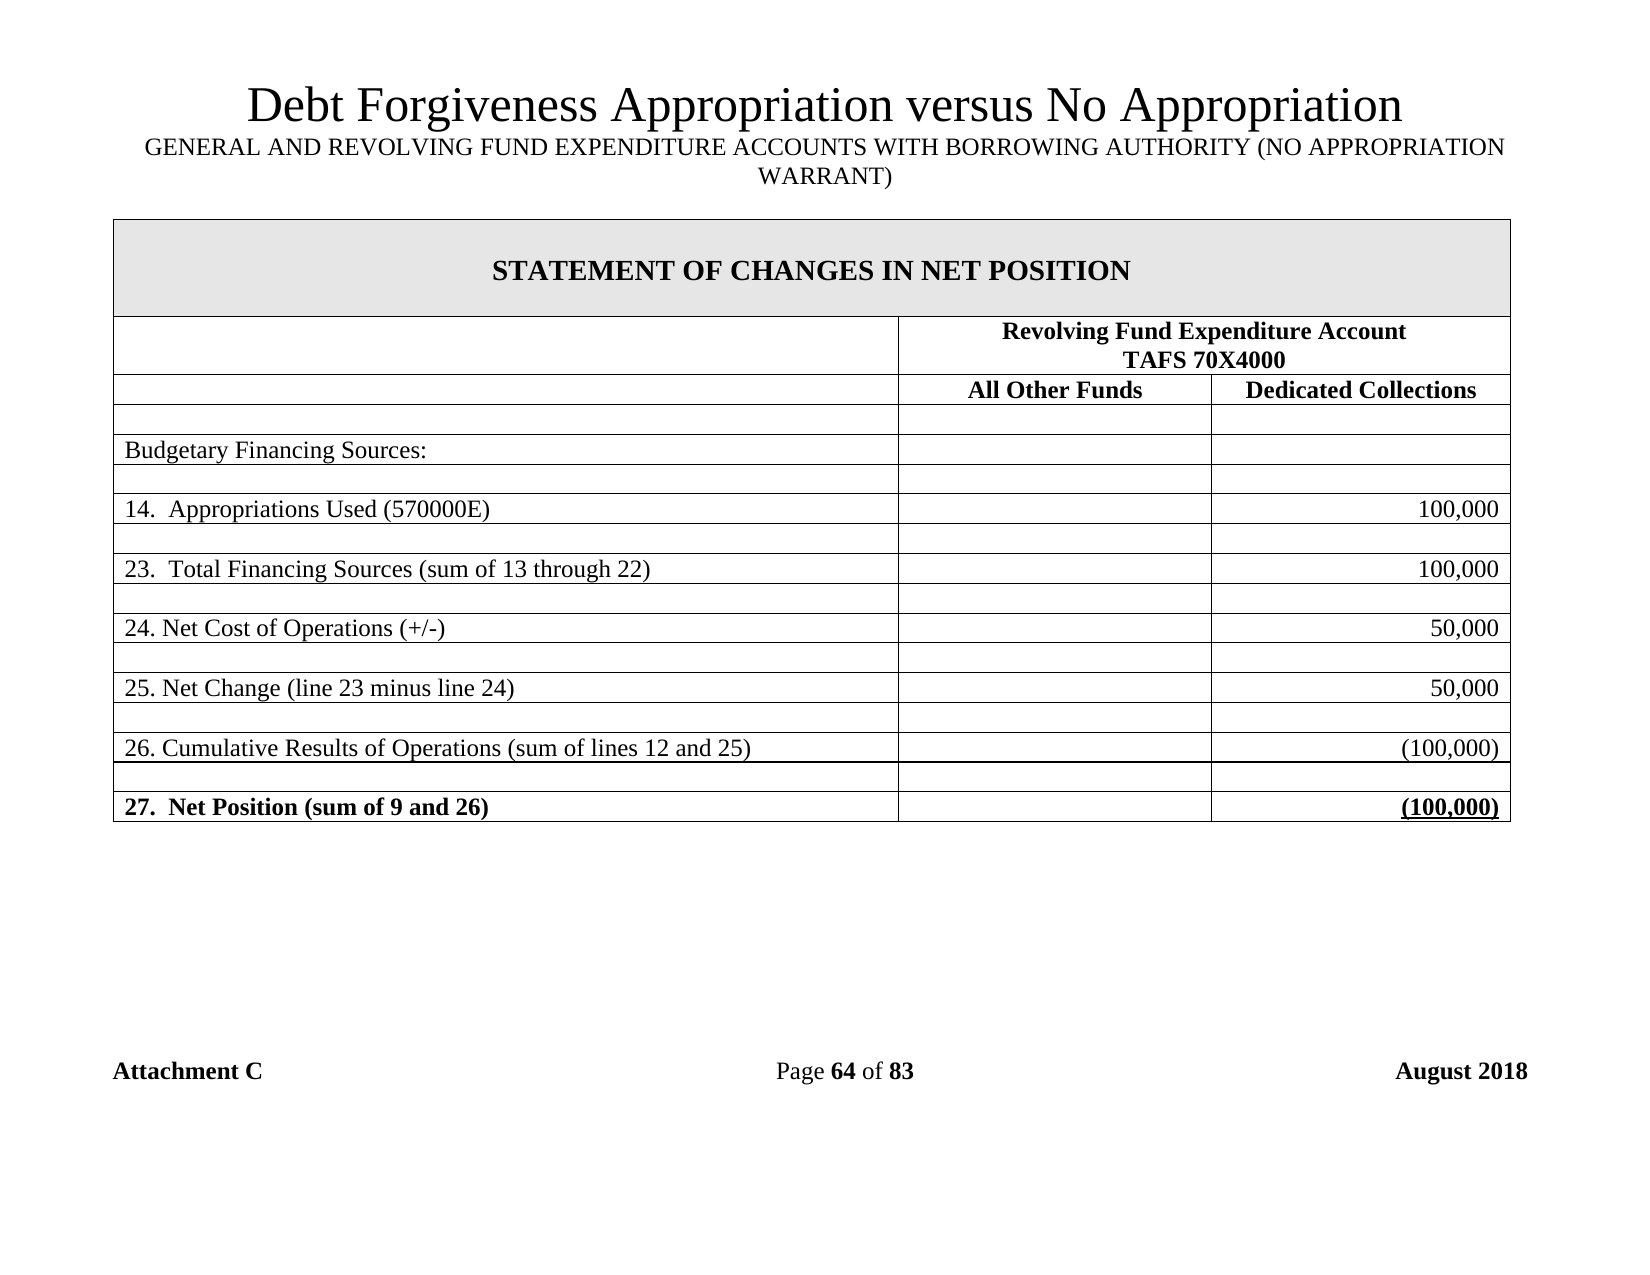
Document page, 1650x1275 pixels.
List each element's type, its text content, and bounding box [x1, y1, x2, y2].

table_cell 23. Total Financing Sources (sum of 13 through 22) [114, 554, 898, 583]
table_cell 50,000 [1212, 673, 1510, 702]
table_cell [114, 763, 898, 791]
table_cell [1212, 763, 1510, 791]
table_cell [899, 733, 1211, 761]
table_cell 100,000 [1212, 494, 1510, 523]
table_cell [1212, 643, 1510, 672]
table_cell (100,000) [1212, 733, 1510, 761]
table_cell 25. Net Change (line 23 minus line 24) [114, 673, 898, 702]
table_cell [899, 763, 1211, 791]
table_cell [1212, 524, 1510, 553]
table_cell [114, 703, 898, 732]
table_cell [114, 524, 898, 553]
table_cell [1212, 703, 1510, 732]
table_cell Revolving Fund Expenditure Account TAFS 70X4000 [899, 317, 1510, 374]
table_cell (100,000) [1212, 792, 1510, 821]
table_cell [899, 465, 1211, 493]
table_cell [899, 494, 1211, 523]
table_cell [114, 317, 898, 374]
table_cell 26. Cumulative Results of Operations (sum of lines 12 and 25) [114, 733, 898, 761]
table_cell [114, 584, 898, 612]
table_header STATEMENT OF CHANGES IN NET POSITION [114, 220, 1510, 316]
table_cell [1212, 465, 1510, 493]
table_cell [899, 584, 1211, 612]
table_cell All Other Funds [899, 375, 1211, 404]
table_cell [899, 524, 1211, 553]
table_cell [899, 614, 1211, 642]
table_cell [899, 703, 1211, 732]
table_cell [899, 643, 1211, 672]
table_cell [114, 643, 898, 672]
table_cell 14. Appropriations Used (570000E) [114, 494, 898, 523]
table_cell [899, 435, 1211, 463]
table_cell [114, 465, 898, 493]
table_cell 100,000 [1212, 554, 1510, 583]
table_cell [114, 375, 898, 404]
table_cell [1212, 405, 1510, 434]
table_cell 27. Net Position (sum of 9 and 26) [114, 792, 898, 821]
table_cell 24. Net Cost of Operations (+/-) [114, 614, 898, 642]
table_cell [899, 405, 1211, 434]
table_cell Budgetary Financing Sources: [114, 435, 898, 463]
table_cell Dedicated Collections [1212, 375, 1510, 404]
table_cell [1212, 584, 1510, 612]
table_cell [899, 673, 1211, 702]
table_cell 50,000 [1212, 614, 1510, 642]
table_cell [899, 554, 1211, 583]
table_cell [899, 792, 1211, 821]
table_cell [1212, 435, 1510, 463]
table_cell [114, 405, 898, 434]
